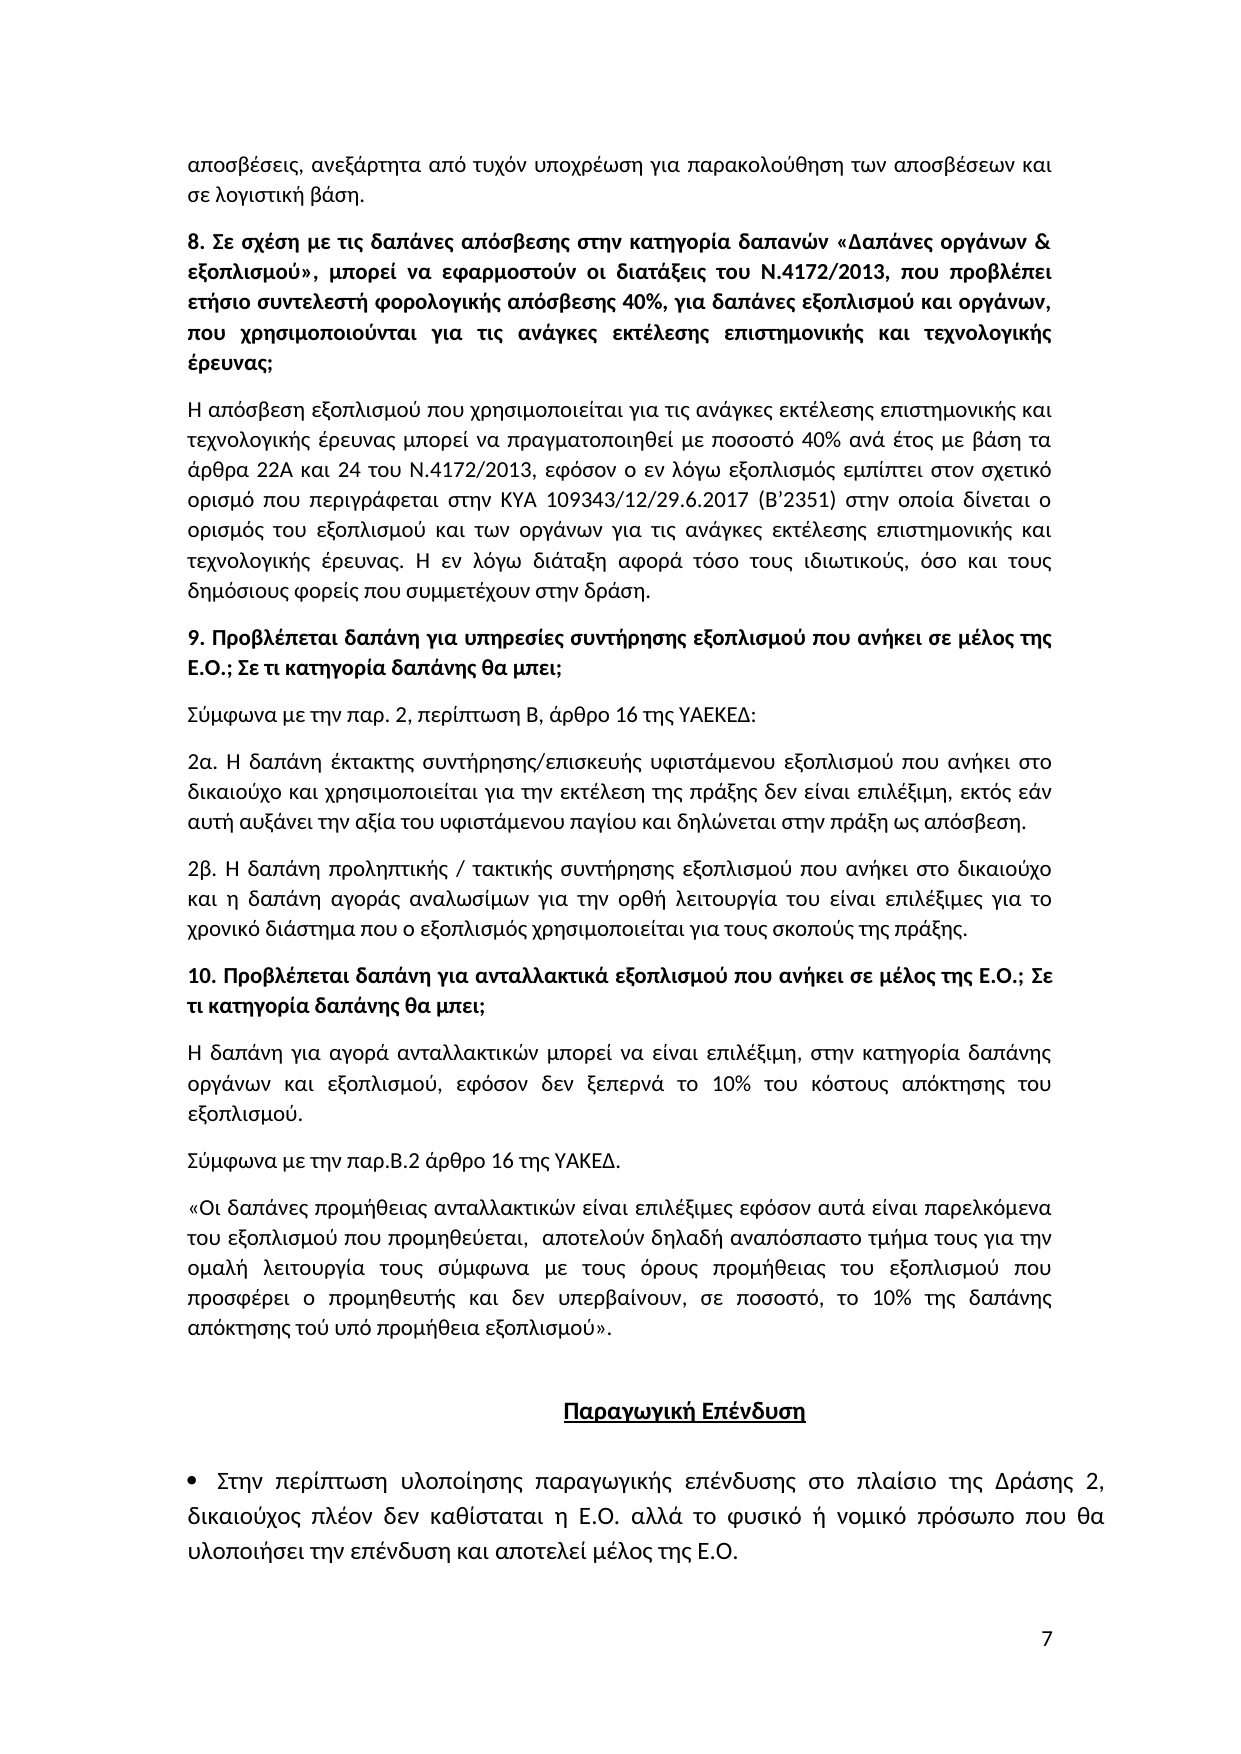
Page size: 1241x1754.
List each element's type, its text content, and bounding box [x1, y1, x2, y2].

text 8. Σε σχέση με τις δαπάνες απόσβεσης στην κατηγορία δαπανών «Δαπάνες οργάνων & εξοπλισμού», μπορεί να εφαρμοστούν οι διατάξεις του Ν.4172/2013, που προβλέπει ετήσιο συντελεστή φορολογικής απόσβεσης 40%, για δαπάνες εξοπλισμού και οργάνων, που χρησιμοποιούνται για τις ανάγκες εκτέλεσης επιστημονικής και τεχνολογικής έρευνας; [187, 227, 1053, 376]
list Στην περίπτωση υλοποίησης παραγωγικής επένδυσης στο πλαίσιο της Δράσης 2, δικαιούχος πλέον δεν καθίσταται η Ε.Ο. αλλά το φυσικό ή νομικό πρόσωπο που θα υλοποιήσει την επένδυση και αποτελεί μέλος της Ε.Ο. [187, 1465, 1106, 1566]
text 10. Προβλέπεται δαπάνη για ανταλλακτικά εξοπλισμού που ανήκει σε μέλος της Ε.Ο.; Σε τι κατηγορία δαπάνης θα μπει; [187, 961, 1053, 1020]
text 9. Προβλέπεται δαπάνη για υπηρεσίες συντήρησης εξοπλισμού που ανήκει σε μέλος της Ε.Ο.; Σε τι κατηγορία δαπάνης θα μπει; [187, 623, 1053, 681]
text Η δαπάνη για αγορά ανταλλακτικών μπορεί να είναι επιλέξιμη, στην κατηγορία δαπάνης οργάνων και εξοπλισμού, εφόσον δεν ξεπερνά το 10% του κόστους απόκτησης του εξοπλισμού. [187, 1038, 1053, 1127]
text 2α. Η δαπάνη έκτακτης συντήρησης/επισκευής υφιστάμενου εξοπλισμού που ανήκει στο δικαιούχο και χρησιμοποιείται για την εκτέλεση της πράξης δεν είναι επιλέξιμη, εκτός εάν αυτή αυξάνει την αξία του υφιστάμενου παγίου και δηλώνεται στην πράξη ως απόσβεση. [187, 747, 1053, 835]
text Σύμφωνα με την παρ. 2, περίπτωση Β, άρθρο 16 της ΥΑΕΚΕΔ: [187, 700, 1053, 728]
text 2β. Η δαπάνη προληπτικής / τακτικής συντήρησης εξοπλισμού που ανήκει στο δικαιούχο και η δαπάνη αγοράς αναλωσίμων για την ορθή λειτουργία του είναι επιλέξιμες για το χρονικό διάστημα που ο εξοπλισμός χρησιμοποιείται για τους σκοπούς της πράξης. [187, 854, 1053, 943]
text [187, 150, 1053, 208]
text «Οι δαπάνες προμήθειας ανταλλακτικών είναι επιλέξιμες εφόσον αυτά είναι παρελκόμενα του εξοπλισμού που προμηθεύεται, αποτελούν δηλαδή αναπόσπαστο τμήμα τους για την ομαλή λειτουργία τους σύμφωνα με τους όρους προμήθειας του εξοπλισμού που προσφέρει ο προμηθευτής και δεν υπερβαίνουν, σε ποσοστό, το 10% της δαπάνης απόκτησης τού υπό προμήθεια εξοπλισμού». [187, 1193, 1053, 1342]
list Παραγωγική Επένδυση [262, 1395, 1106, 1426]
text Σύμφωνα με την παρ.Β.2 άρθρο 16 της ΥΑΚΕΔ. [187, 1146, 1053, 1174]
text Η απόσβεση εξοπλισμού που χρησιμοποιείται για τις ανάγκες εκτέλεσης επιστημονικής και τεχνολογικής έρευνας μπορεί να πραγματοποιηθεί με ποσοστό 40% ανά έτος με βάση τα άρθρα 22Α και 24 του Ν.4172/2013, εφόσον ο εν λόγω εξοπλισμός εμπίπτει στον σχετικό ορισμό που περιγράφεται στην ΚΥΑ 109343/12/29.6.2017 (B’2351) στην οποία δίνεται ο ορισμός του εξοπλισμού και των οργάνων για τις ανάγκες εκτέλεσης επιστημονικής και τεχνολογικής έρευνας. Η εν λόγω διάταξη αφορά τόσο τους ιδιωτικούς, όσο και τους δημόσιους φορείς που συμμετέχουν στην δράση. [187, 395, 1053, 604]
